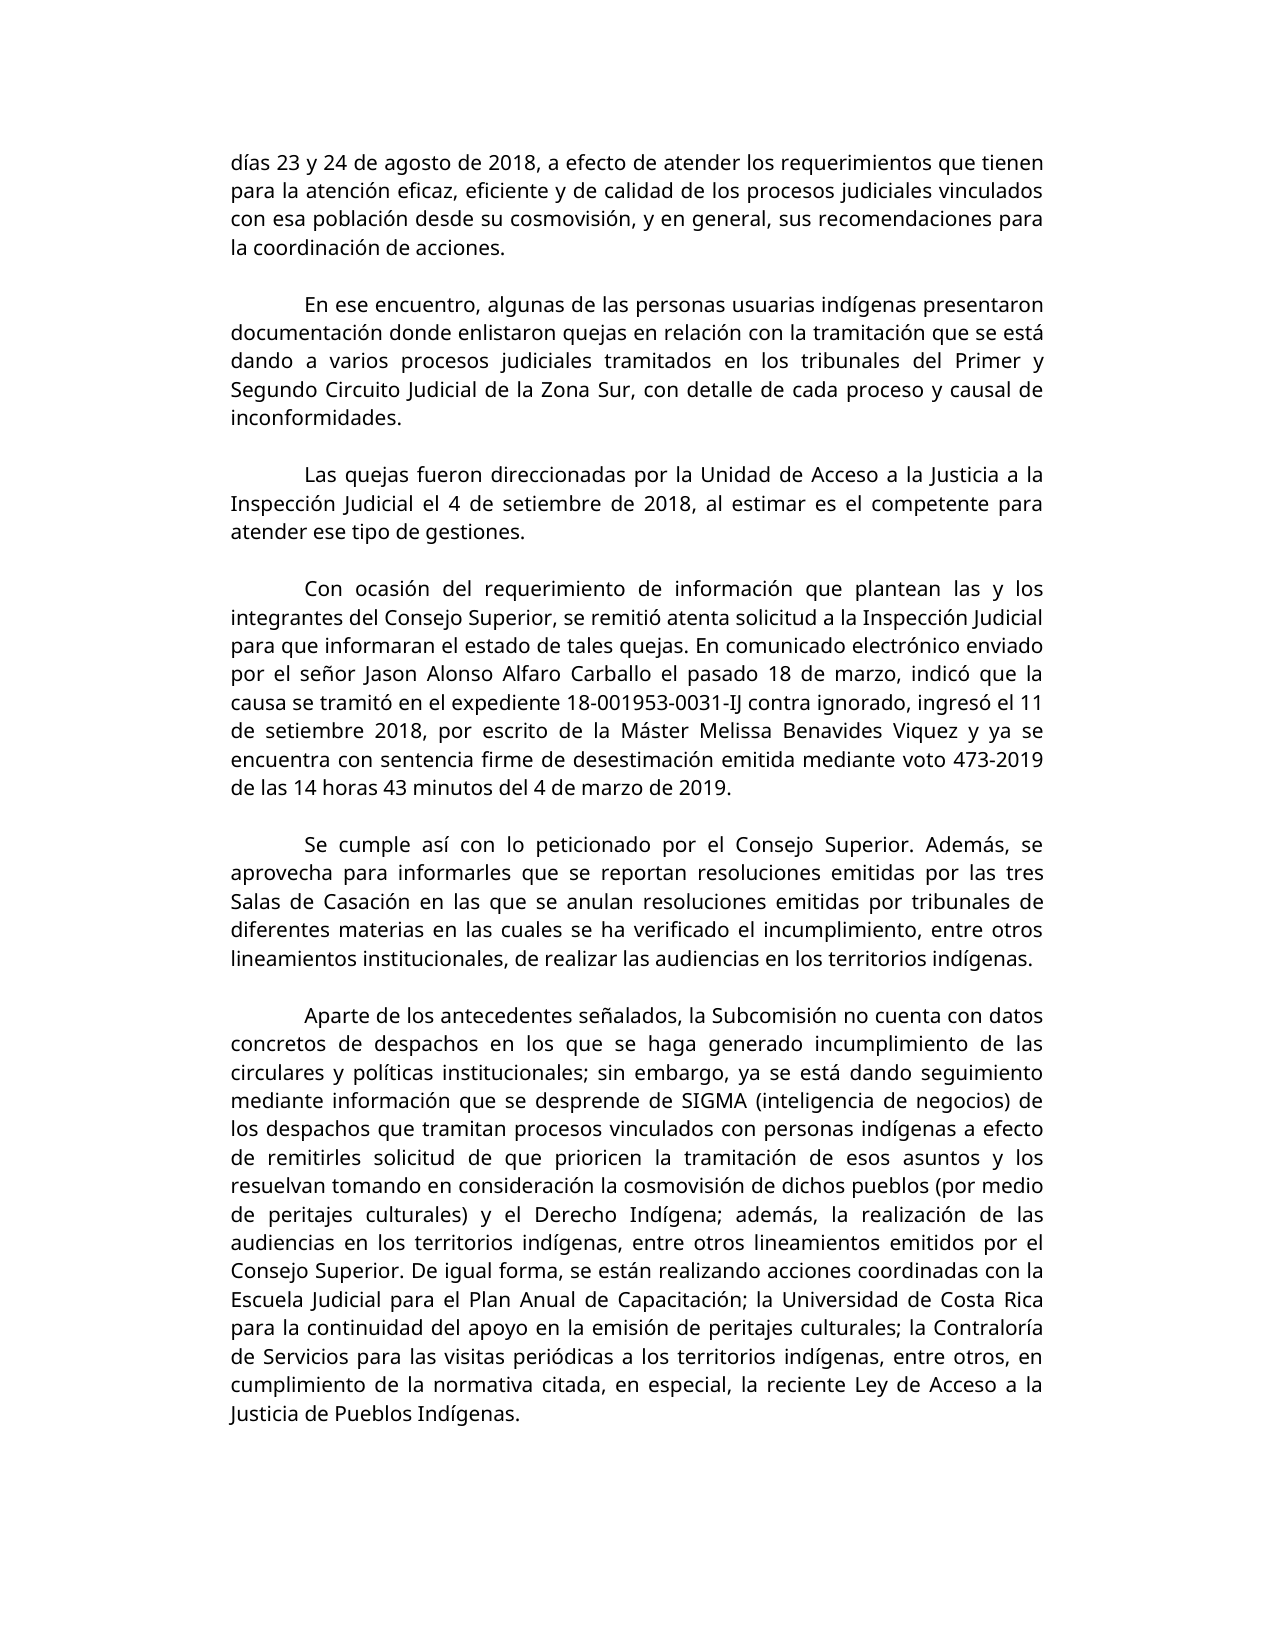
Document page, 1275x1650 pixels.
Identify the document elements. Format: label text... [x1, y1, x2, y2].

text Aparte de los antecedentes señalados, la Subcomisión no cuenta con datos concretos de despachos en los que se haga generado incumplimiento de las circulares y políticas institucionales; sin embargo, ya se está dando seguimiento mediante información que se desprende de SIGMA (inteligencia de negocios) de los despachos que tramitan procesos vinculados con personas indígenas a efecto de remitirles solicitud de que prioricen la tramitación de esos asuntos y los resuelvan tomando en consideración la cosmovisión de dichos pueblos (por medio de peritajes culturales) y el Derecho Indígena; además, la realización de las audiencias en los territorios indígenas, entre otros lineamientos emitidos por el Consejo Superior. De igual forma, se están realizando acciones coordinadas con la Escuela Judicial para el Plan Anual de Capacitación; la Universidad de Costa Rica para la continuidad del apoyo en la emisión de peritajes culturales; la Contraloría de Servicios para las visitas periódicas a los territorios indígenas, entre otros, en cumplimiento de la normativa citada, en especial, la reciente Ley de Acceso a la Justicia de Pueblos Indígenas. [230, 1001, 1045, 1427]
text Se cumple así con lo peticionado por el Consejo Superior. Además, se aprovecha para informarles que se reportan resoluciones emitidas por las tres Salas de Casación en las que se anulan resoluciones emitidas por tribunales de diferentes materias en las cuales se ha verificado el incumplimiento, entre otros lineamientos institucionales, de realizar las audiencias en los territorios indígenas. [230, 830, 1045, 972]
text En ese encuentro, algunas de las personas usuarias indígenas presentaron documentación donde enlistaron quejas en relación con la tramitación que se está dando a varios procesos judiciales tramitados en los tribunales del Primer y Segundo Circuito Judicial de la Zona Sur, con detalle de cada proceso y causal de inconformidades. [230, 290, 1045, 432]
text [230, 148, 1045, 261]
text Las quejas fueron direccionadas por la Unidad de Acceso a la Justicia a la Inspección Judicial el 4 de setiembre de 2018, al estimar es el competente para atender ese tipo de gestiones. [230, 460, 1045, 546]
text Con ocasión del requerimiento de información que plantean las y los integrantes del Consejo Superior, se remitió atenta solicitud a la Inspección Judicial para que informaran el estado de tales quejas. En comunicado electrónico enviado por el señor Jason Alonso Alfaro Carballo el pasado 18 de marzo, indicó que la causa se tramitó en el expediente 18-001953-0031-IJ contra ignorado, ingresó el 11 de setiembre 2018, por escrito de la Máster Melissa Benavides Viquez y ya se encuentra con sentencia firme de desestimación emitida mediante voto 473-2019 de las 14 horas 43 minutos del 4 de marzo de 2019. [230, 574, 1045, 802]
